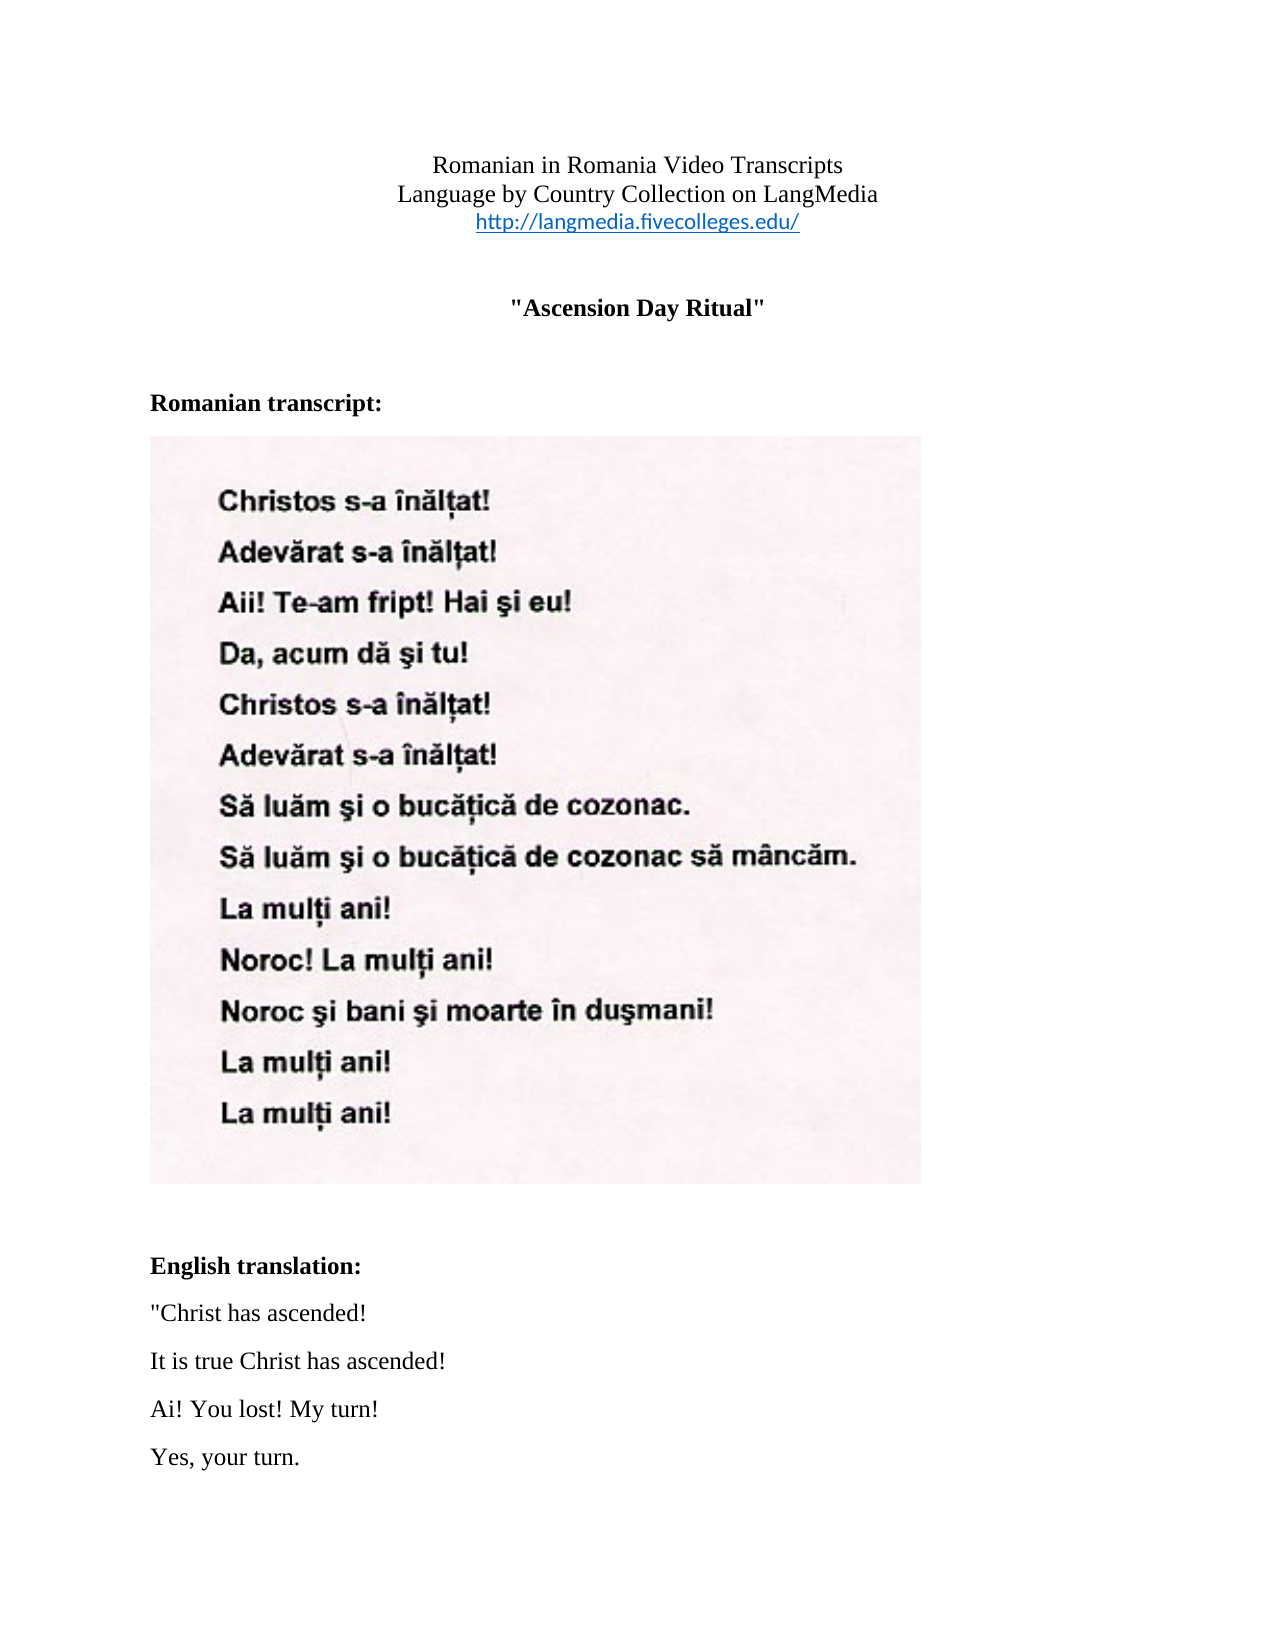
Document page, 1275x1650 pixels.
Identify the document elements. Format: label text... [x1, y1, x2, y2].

title Romanian transcript: [150, 388, 1125, 417]
picture [150, 436, 921, 1184]
text Romanian in Romania Video Transcripts [150, 150, 1125, 179]
title "Ascension Day Ritual" [150, 293, 1125, 322]
text "Christ has ascended! [150, 1298, 1125, 1327]
text Yes, your turn. [150, 1442, 1125, 1470]
text Language by Country Collection on LangMedia [150, 179, 1125, 207]
text It is true Christ has ascended! [150, 1346, 1125, 1375]
text Ai! You lost! My turn! [150, 1394, 1125, 1423]
text http://langmedia.fivecolleges.edu/ [150, 207, 1125, 236]
title English translation: [150, 1251, 1125, 1279]
